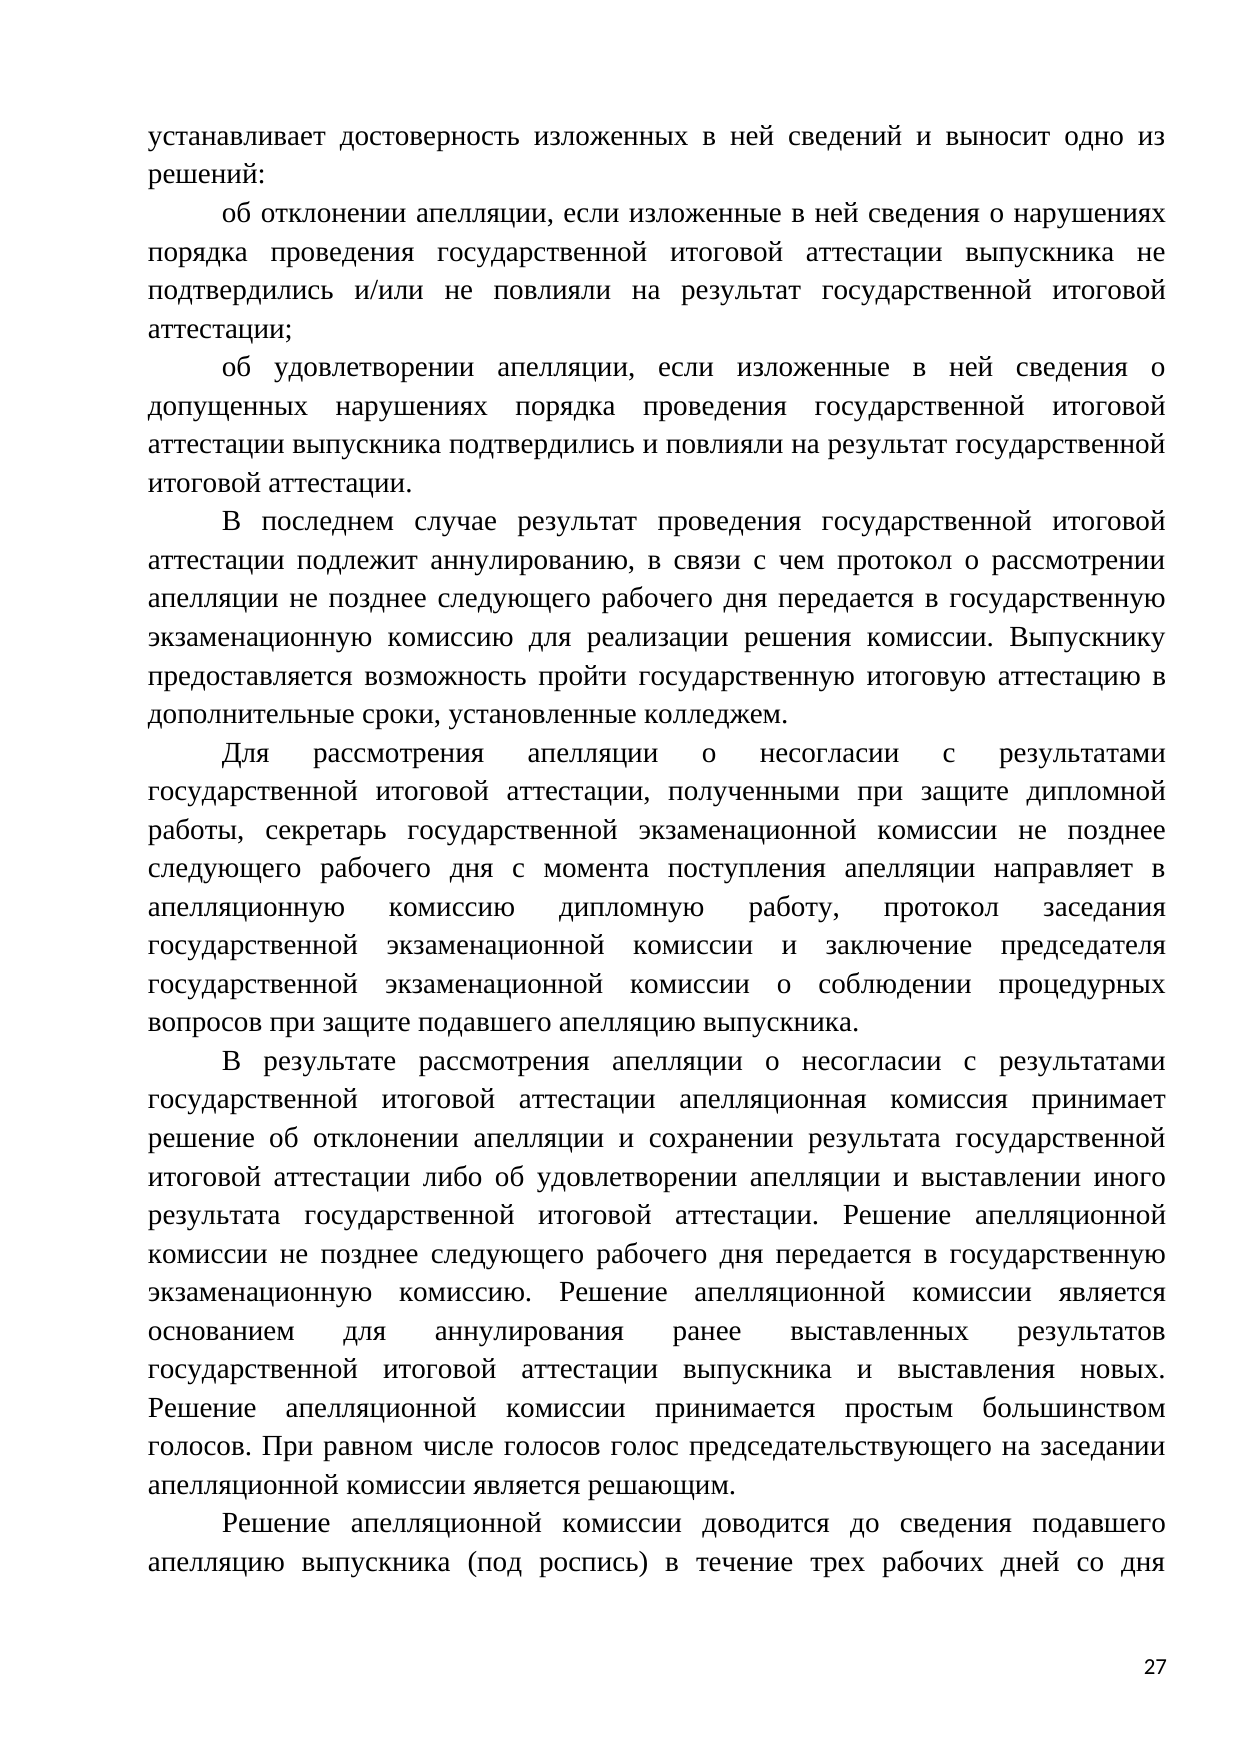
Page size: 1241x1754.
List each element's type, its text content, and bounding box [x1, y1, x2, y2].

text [148, 1506, 1167, 1578]
text Для рассмотрения апелляции о несогласии с результатами государственной итоговой аттестации, полученными при защите дипломной работы, секретарь государственной экзаменационной комиссии не позднее следующего рабочего дня с момента поступления апелляции направляет в апелляционную комиссию дипломную работу, протокол заседания государственной экзаменационной комиссии и заключение председателя государственной экзаменационной комиссии о соблюдении процедурных вопросов при защите подавшего апелляцию выпускника. [148, 735, 1167, 1038]
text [148, 118, 1167, 190]
text В последнем случае результат проведения государственной итоговой аттестации подлежит аннулированию, в связи с чем протокол о рассмотрении апелляции не позднее следующего рабочего дня передается в государственную экзаменационную комиссию для реализации решения комиссии. Выпускнику предоставляется возможность пройти государственную итоговую аттестацию в дополнительные сроки, установленные колледжем. [148, 503, 1167, 730]
text об отклонении апелляции, если изложенные в ней сведения о нарушениях порядка проведения государственной итоговой аттестации выпускника не подтвердились и/или не повлияли на результат государственной итоговой аттестации; [148, 195, 1167, 344]
text об удовлетворении апелляции, если изложенные в ней сведения о допущенных нарушениях порядка проведения государственной итоговой аттестации выпускника подтвердились и повлияли на результат государственной итоговой аттестации. [148, 349, 1167, 498]
text В результате рассмотрения апелляции о несогласии с результатами государственной итоговой аттестации апелляционная комиссия принимает решение об отклонении апелляции и сохранении результата государственной итоговой аттестации либо об удовлетворении апелляции и выставлении иного результата государственной итоговой аттестации. Решение апелляционной комиссии не позднее следующего рабочего дня передается в государственную экзаменационную комиссию. Решение апелляционной комиссии является основанием для аннулирования ранее выставленных результатов государственной итоговой аттестации выпускника и выставления новых. Решение апелляционной комиссии принимается простым большинством голосов. При равном числе голосов голос председательствующего на заседании апелляционной комиссии является решающим. [148, 1043, 1167, 1501]
